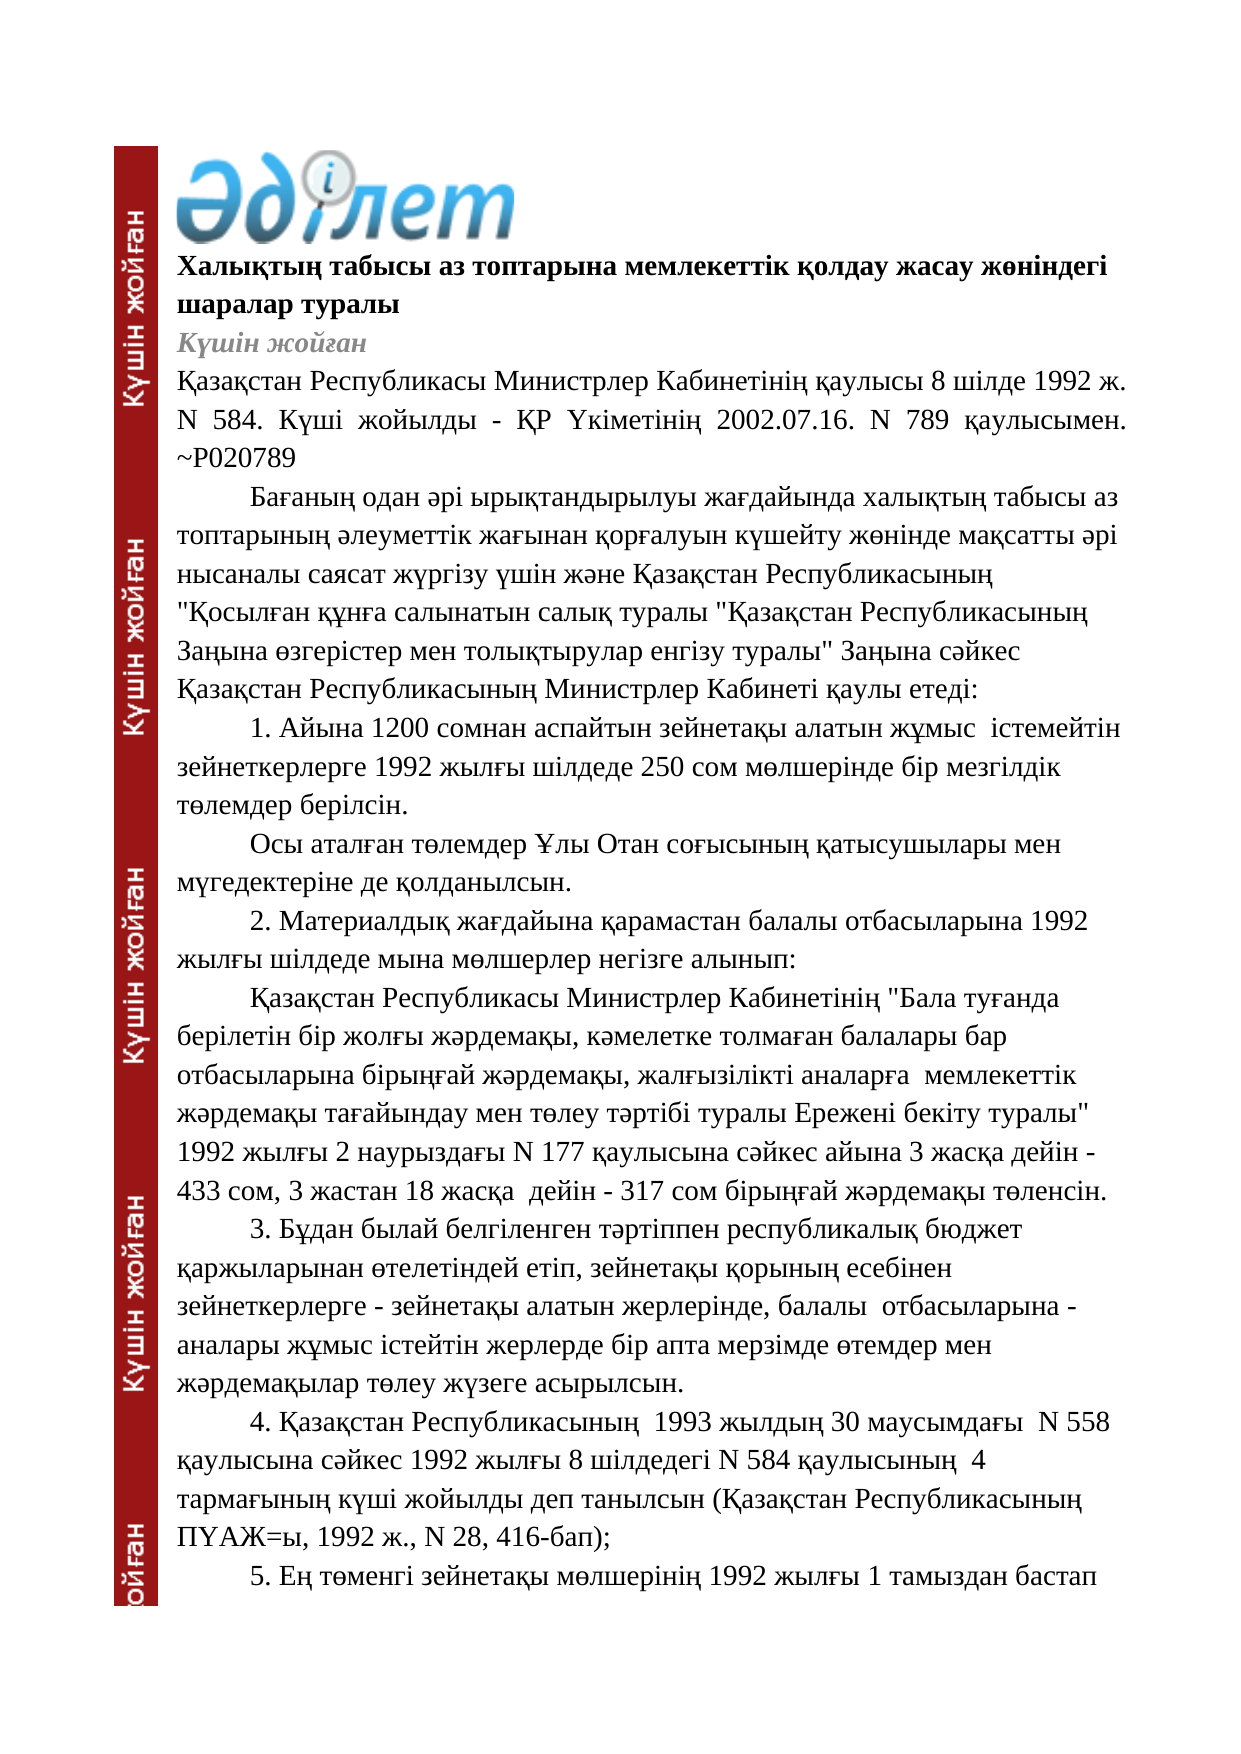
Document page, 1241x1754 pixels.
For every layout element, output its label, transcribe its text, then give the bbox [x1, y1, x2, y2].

picture [114, 358, 158, 363]
text Күшін жойған [112, 325, 1128, 358]
text Халықтың табысы аз топтарына мемлекеттiк қолдау жасау жөнiндегi шаралар туралы [112, 248, 1128, 320]
picture [114, 146, 158, 248]
picture [114, 1592, 158, 1606]
picture [176, 150, 515, 244]
picture [114, 474, 158, 479]
picture [114, 320, 158, 325]
text Қазақстан Республикасы Министрлер Кабинетiнiң қаулысы 8 шiлде 1992 ж. N 584. Күші жойылды - ҚР Үкіметінің 2002.07.16. N 789 қаулысымен. ~P020789 [112, 363, 1128, 474]
